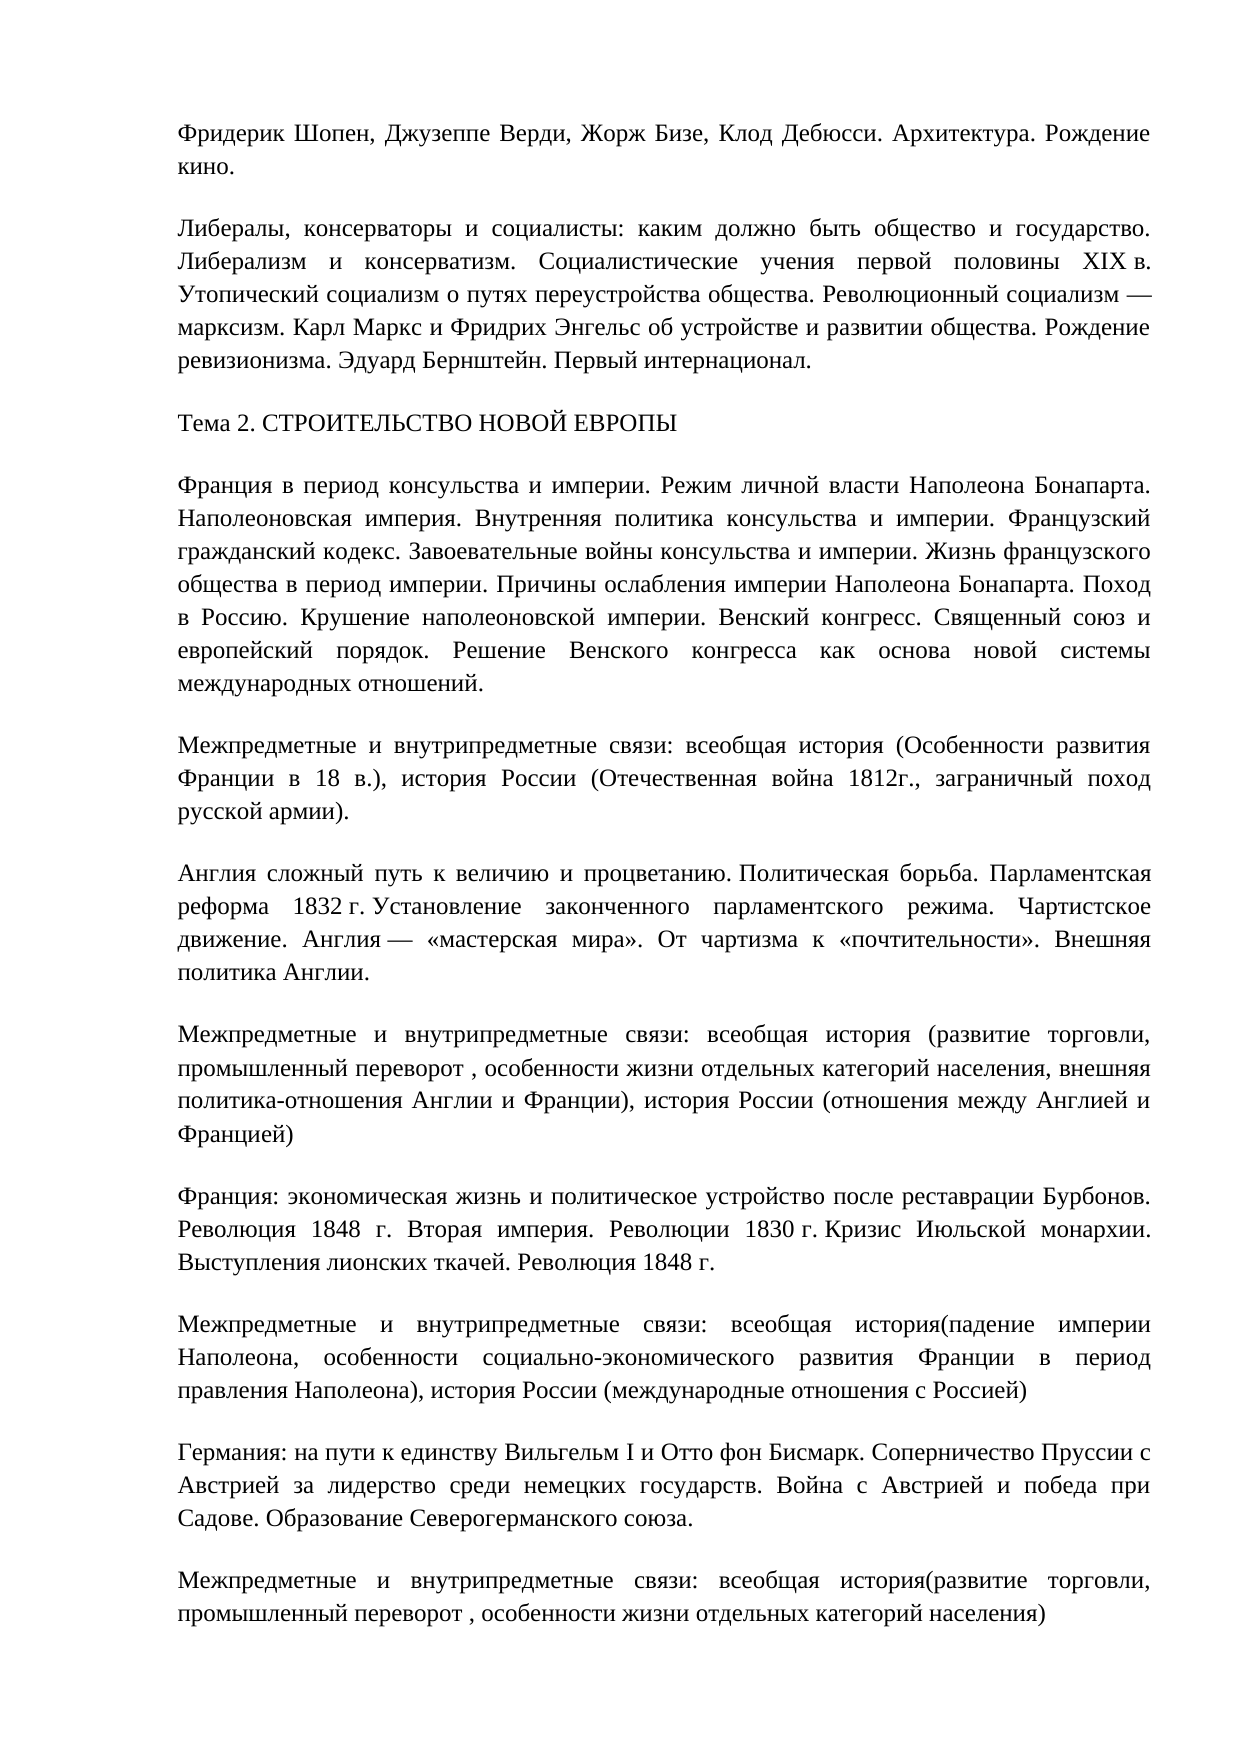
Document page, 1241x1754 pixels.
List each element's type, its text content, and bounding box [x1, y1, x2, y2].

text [177, 118, 1152, 180]
text Межпредметные и внутрипредметные связи: всеобщая история(развитие торговли, промышленный переворот , особенности жизни отдельных категорий населения) [177, 1566, 1152, 1627]
text Межпредметные и внутрипредметные связи: всеобщая история (Особенности развития Франции в 18 в.), история России (Отечественная война 1812г., заграничный поход русской армии). [177, 730, 1152, 825]
text Либералы, консерваторы и социалисты: каким должно быть общество и государство. Либерализм и консерватизм. Социалистические учения первой половины XIX в. Утопический социализм о путях переустройства общества. Революционный социализм — марксизм. Карл Маркс и Фридрих Энгельс об устройстве и развитии общества. Рождение ревизионизма. Эдуард Бернштейн. Первый интернационал. [177, 213, 1152, 374]
text Англия сложный путь к величию и процветанию. Политическая борьба. Парламентская реформа 1832 г. Установление законченного парламентского режима. Чартистское движение. Англия — «мастерская мира». От чартизма к «почтительности». Внешняя политика Англии. [177, 858, 1152, 986]
text Тема 2. СТРОИТЕЛЬСТВО НОВОЙ ЕВРОПЫ [177, 408, 1152, 436]
text Межпредметные и внутрипредметные связи: всеобщая история(падение империи Наполеона, особенности социально-экономического развития Франции в период правления Наполеона), история России (международные отношения с Россией) [177, 1309, 1152, 1404]
text Франция в период консульства и империи. Режим личной власти Наполеона Бонапарта. Наполеоновская империя. Внутренняя политика консульства и империи. Французский гражданский кодекс. Завоевательные войны консульства и империи. Жизнь французского общества в период империи. Причины ослабления империи Наполеона Бонапарта. Поход в Россию. Крушение наполеоновской империи. Венский конгресс. Священный союз и европейский порядок. Решение Венского конгресса как основа новой системы международных отношений. [177, 470, 1152, 697]
text Германия: на пути к единству Вильгельм I и Отто фон Бисмарк. Соперничество Пруссии с Австрией за лидерство среди немецких государств. Война с Австрией и победа при Садове. Образование Северогерманского союза. [177, 1437, 1152, 1532]
text Межпредметные и внутрипредметные связи: всеобщая история (развитие торговли, промышленный переворот , особенности жизни отдельных категорий населения, внешняя политика-отношения Англии и Франции), история России (отношения между Англией и Францией) [177, 1019, 1152, 1147]
text Франция: экономическая жизнь и политическое устройство после реставрации Бурбонов. Революция 1848 г. Вторая империя. Революции 1830 г. Кризис Июльской монархии. Выступления лионских ткачей. Революция 1848 г. [177, 1181, 1152, 1276]
